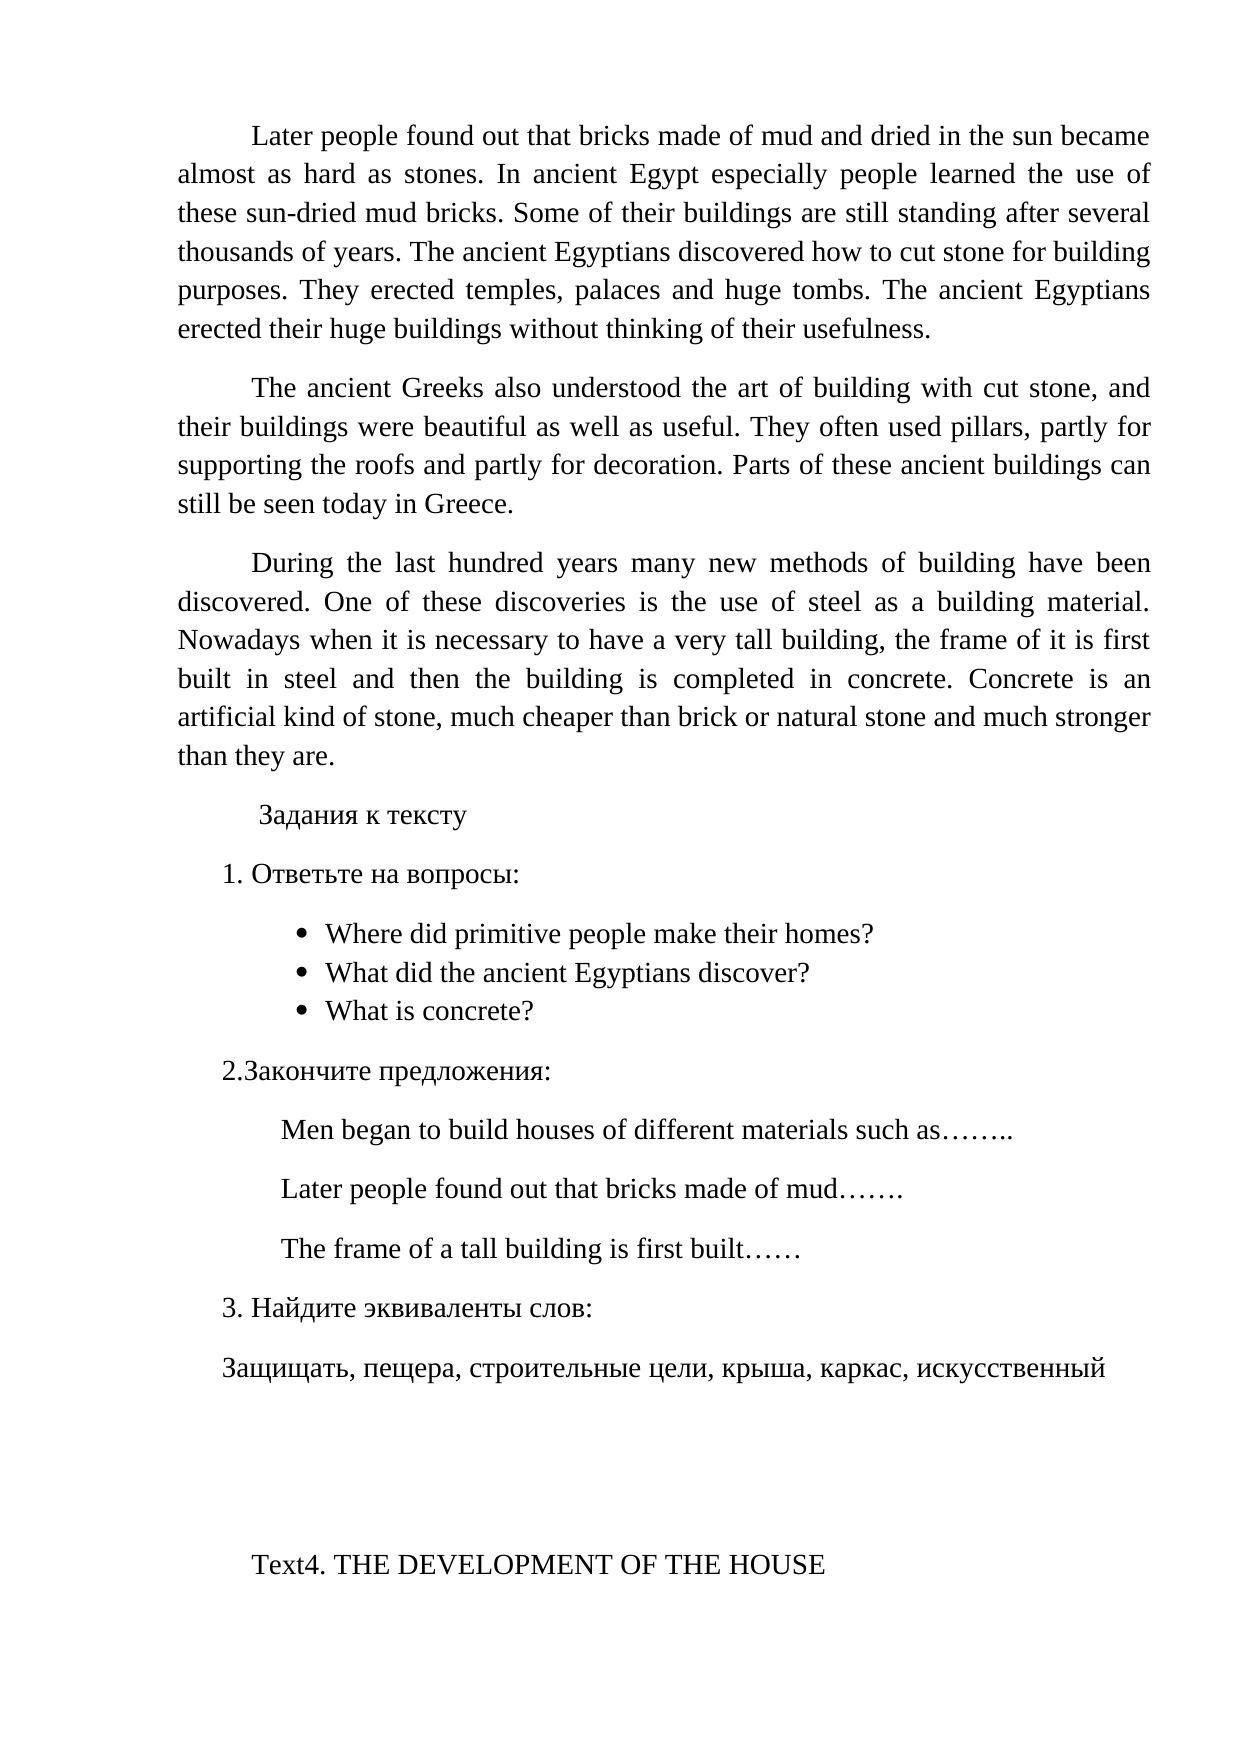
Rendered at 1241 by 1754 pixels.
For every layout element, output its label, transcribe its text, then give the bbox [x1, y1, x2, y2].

text During the last hundred years many new methods of building have been discovered. One of these discoveries is the use of steel as a building material. Nowadays when it is necessary to have a very tall building, the frame of it is first built in steel and then the building is completed in concrete. Concrete is an artificial kind of stone, much cheaper than brick or natural stone and much stronger than they are. [177, 545, 1152, 771]
text Text4. THE DEVELOPMENT OF THE HOUSE [177, 1547, 1152, 1581]
text Later people found out that bricks made of mud and dried in the sun became almost as hard as stones. In ancient Egypt especially people learned the use of these sun-dried mud bricks. Some of their buildings are still standing after several thousands of years. The ancient Egyptians discovered how to cut stone for building purposes. They erected temples, palaces and huge tombs. The ancient Egyptians erected their huge buildings without thinking of their usefulness. [177, 118, 1152, 344]
text Защищать, пещера, строительные цели, крыша, каркас, искусственный [177, 1350, 1152, 1383]
list Where did primitive people make their homes? [252, 916, 1152, 950]
text 3. Найдите эквиваленты слов: [177, 1290, 1152, 1324]
text 2.Закончите предложения: [177, 1053, 1152, 1086]
text The ancient Greeks also understood the art of building with cut stone, and their buildings were beautiful as well as useful. They often used pillars, partly for supporting the roofs and partly for decoration. Parts of these ancient buildings can still be seen today in Greece. [177, 370, 1152, 519]
list Ответьте на вопросы: [177, 857, 1152, 890]
text Later people found out that bricks made of mud……. [222, 1172, 1152, 1205]
text Задания к тексту [177, 797, 1152, 831]
text The frame of a tall building is first built…… [222, 1231, 1152, 1264]
list What did the ancient Egyptians discover? [252, 955, 1152, 988]
text Men began to build houses of different materials such as…….. [222, 1112, 1152, 1146]
list What is concrete? [252, 993, 1152, 1027]
